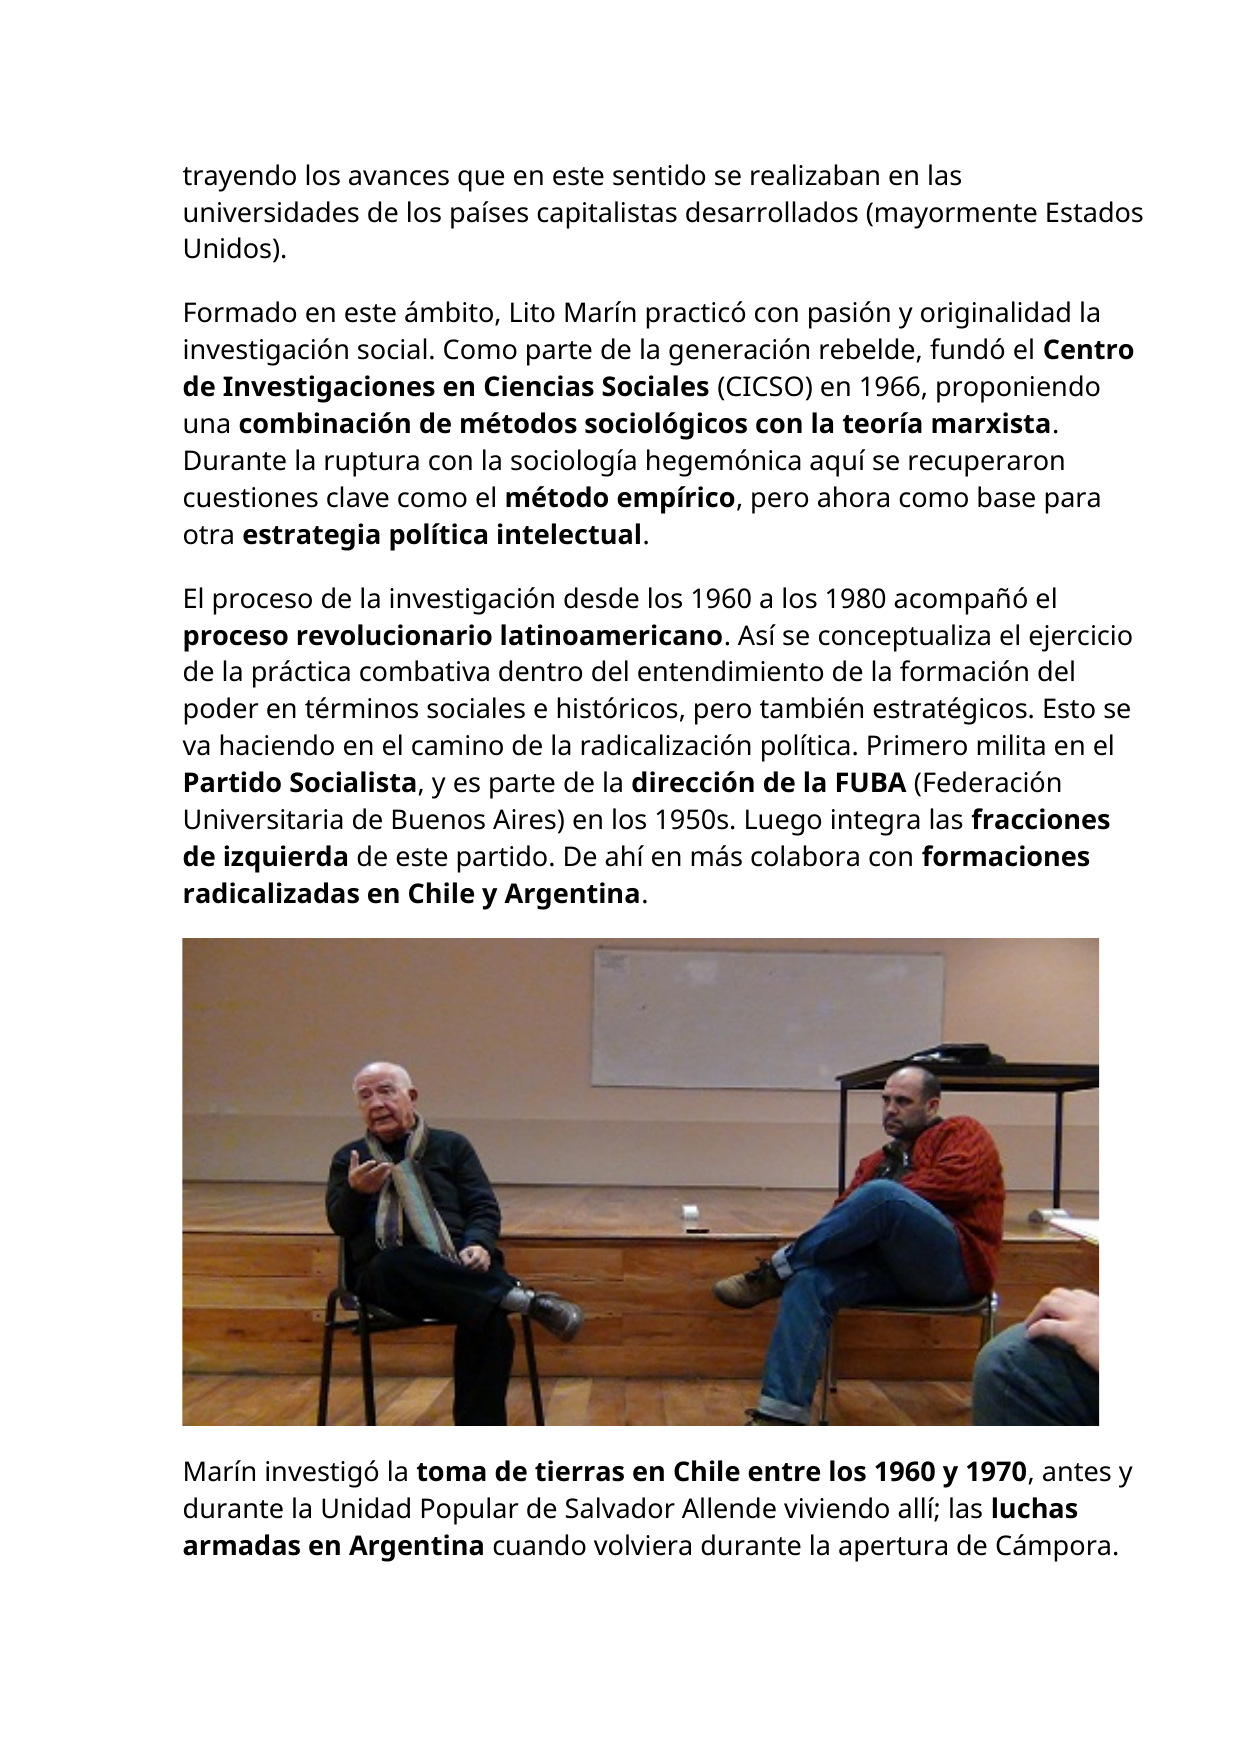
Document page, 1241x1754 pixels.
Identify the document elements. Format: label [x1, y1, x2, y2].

picture [182, 938, 1100, 1426]
table_cell [176, 150, 1153, 1569]
